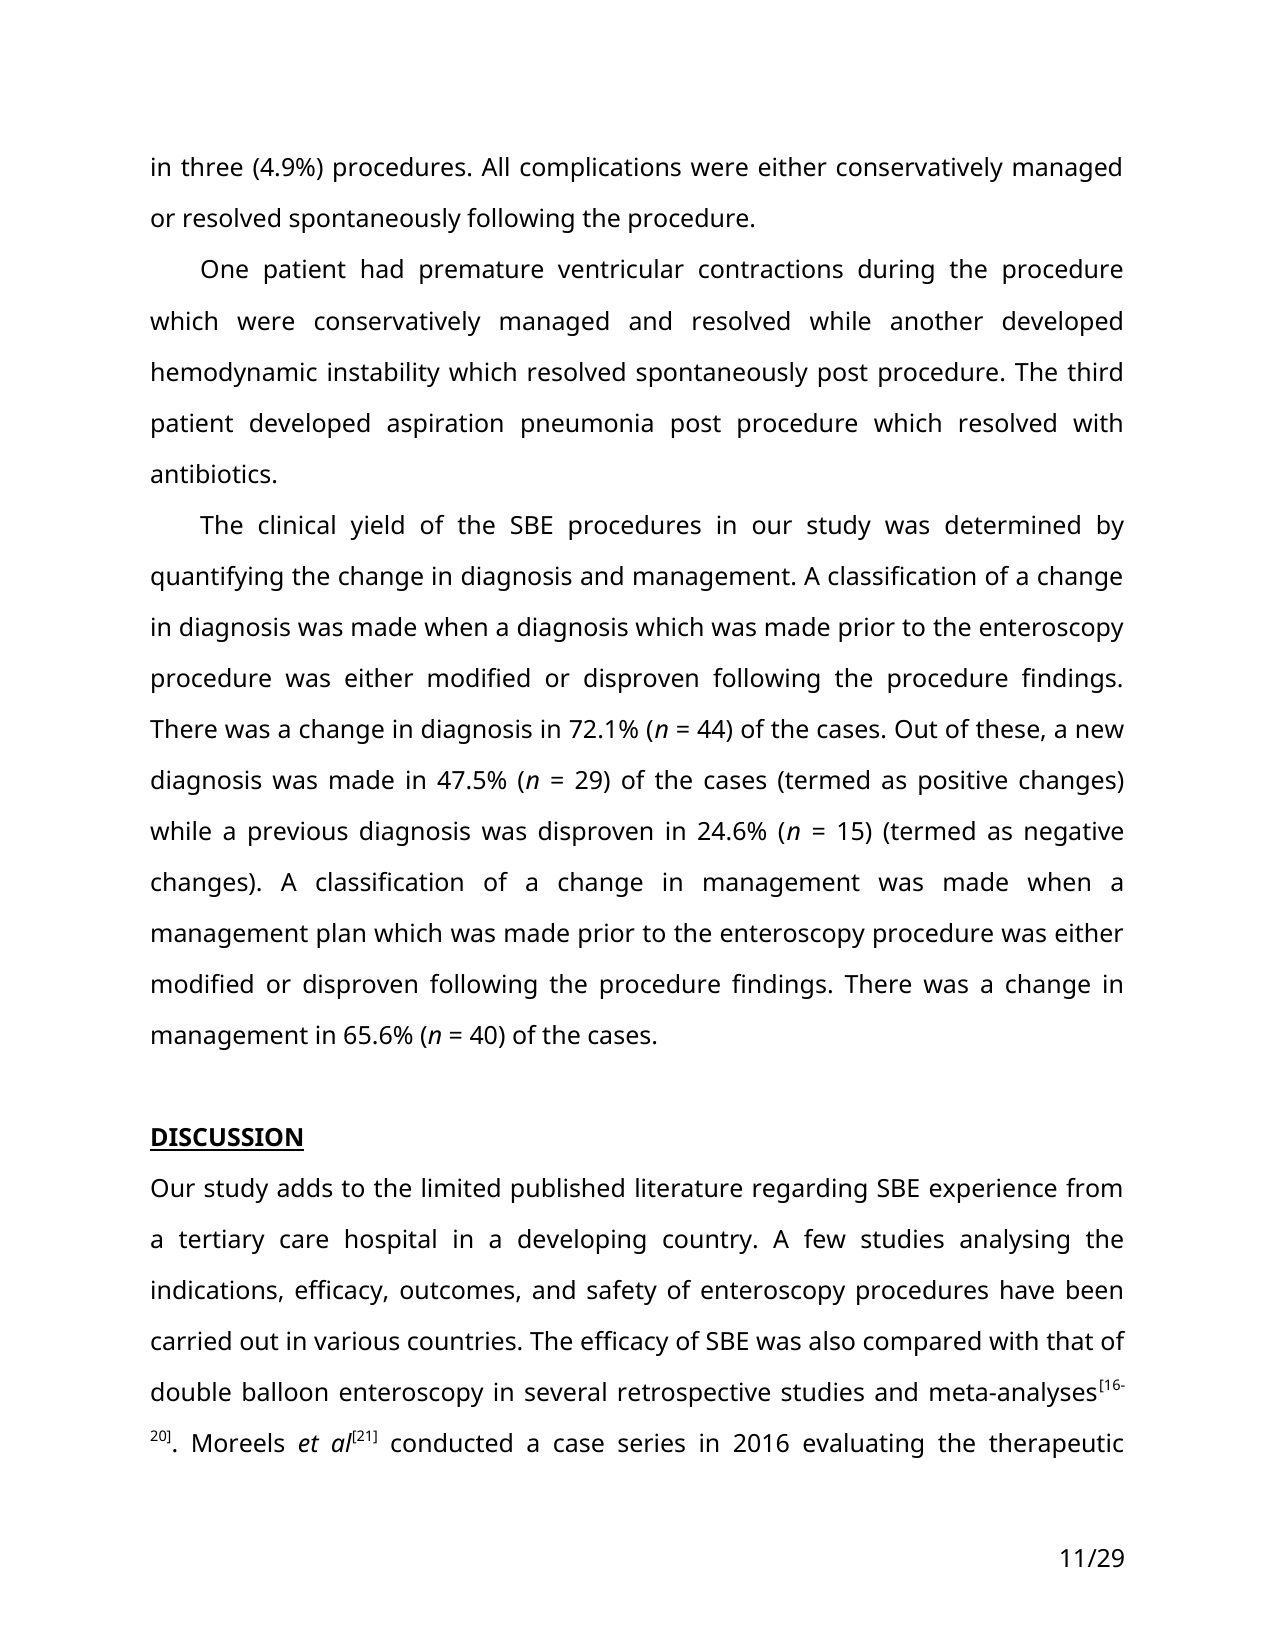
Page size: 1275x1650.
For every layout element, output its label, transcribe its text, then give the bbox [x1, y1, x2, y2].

text One patient had premature ventricular contractions during the procedure which were conservatively managed and resolved while another developed hemodynamic instability which resolved spontaneously post procedure. The third patient developed aspiration pneumonia post procedure which resolved with antibiotics. [150, 252, 1125, 490]
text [150, 1171, 1125, 1460]
text DISCUSSION [150, 1120, 1125, 1154]
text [150, 150, 1125, 235]
text The clinical yield of the SBE procedures in our study was determined by quantifying the change in diagnosis and management. A classification of a change in diagnosis was made when a diagnosis which was made prior to the enteroscopy procedure was either modified or disproven following the procedure findings. There was a change in diagnosis in 72.1% (n = 44) of the cases. Out of these, a new diagnosis was made in 47.5% (n = 29) of the cases (termed as positive changes) while a previous diagnosis was disproven in 24.6% (n = 15) (termed as negative changes). A classification of a change in management was made when a management plan which was made prior to the enteroscopy procedure was either modified or disproven following the procedure findings. There was a change in management in 65.6% (n = 40) of the cases. [150, 507, 1125, 1052]
